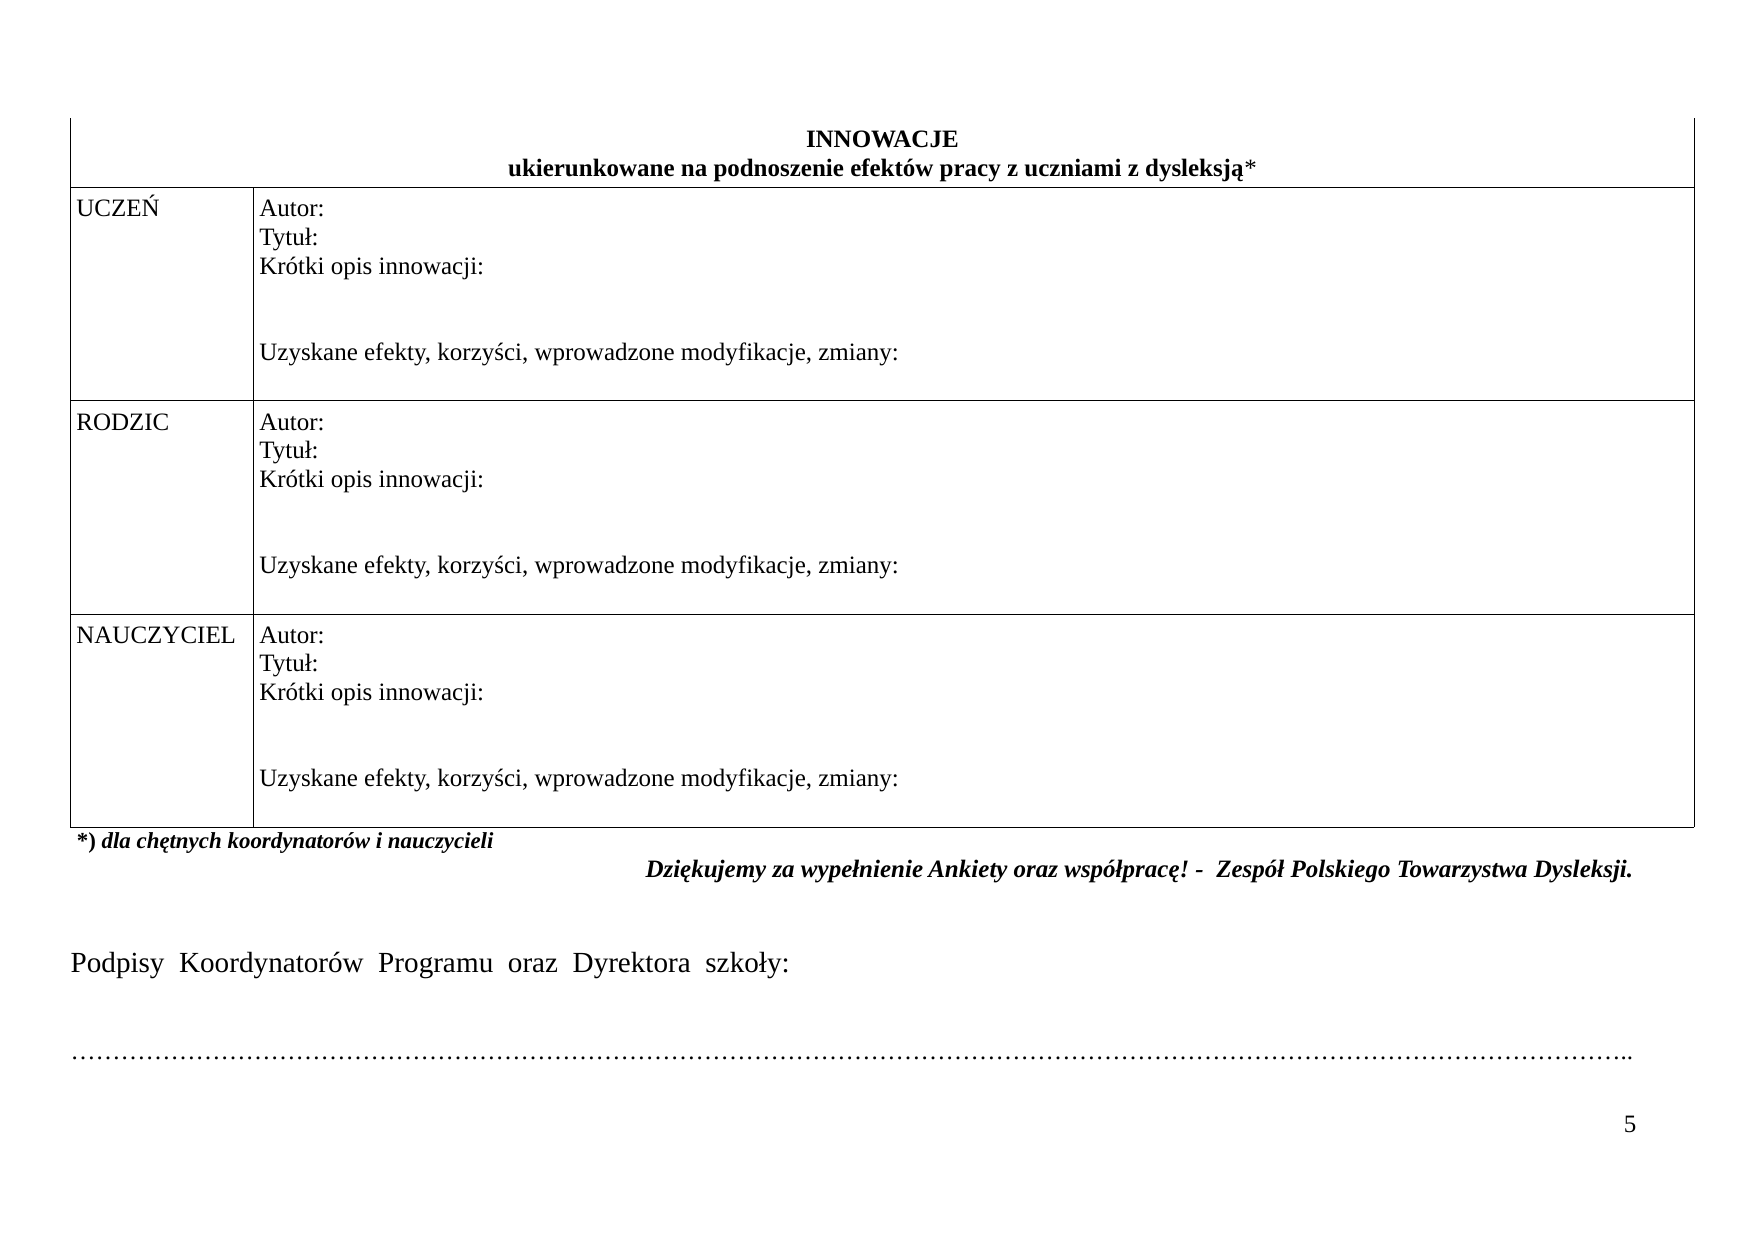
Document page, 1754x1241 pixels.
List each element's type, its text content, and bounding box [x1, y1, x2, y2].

text Dziękujemy za wypełnienie Ankiety oraz współpracę! - Zespół Polskiego Towarzystwa Dysleksji. [70, 854, 1636, 882]
table_cell UCZEŃ [71, 188, 253, 400]
text Podpisy Koordynatorów Programu oraz Dyrektora szkoły: [70, 945, 1636, 978]
table_cell NAUCZYCIEL [71, 615, 253, 827]
table_cell Autor: Tytuł: Krótki opis innowacji: Uzyskane efekty, korzyści, wprowadzone modyfikacje, zmiany: [254, 615, 1694, 827]
table_header INNOWACJE ukierunkowane na podnoszenie efektów pracy z uczniami z dysleksją* [71, 118, 1694, 187]
text …………………………………………………………………………………………………………………………………………………………………….. [70, 1036, 1636, 1064]
table_cell RODZIC [71, 401, 253, 613]
text *) dla chętnych koordynatorów i nauczycieli [70, 828, 1636, 854]
table_cell Autor: Tytuł: Krótki opis innowacji: Uzyskane efekty, korzyści, wprowadzone modyfikacje, zmiany: [254, 188, 1694, 400]
table_cell Autor: Tytuł: Krótki opis innowacji: Uzyskane efekty, korzyści, wprowadzone modyfikacje, zmiany: [254, 401, 1694, 613]
